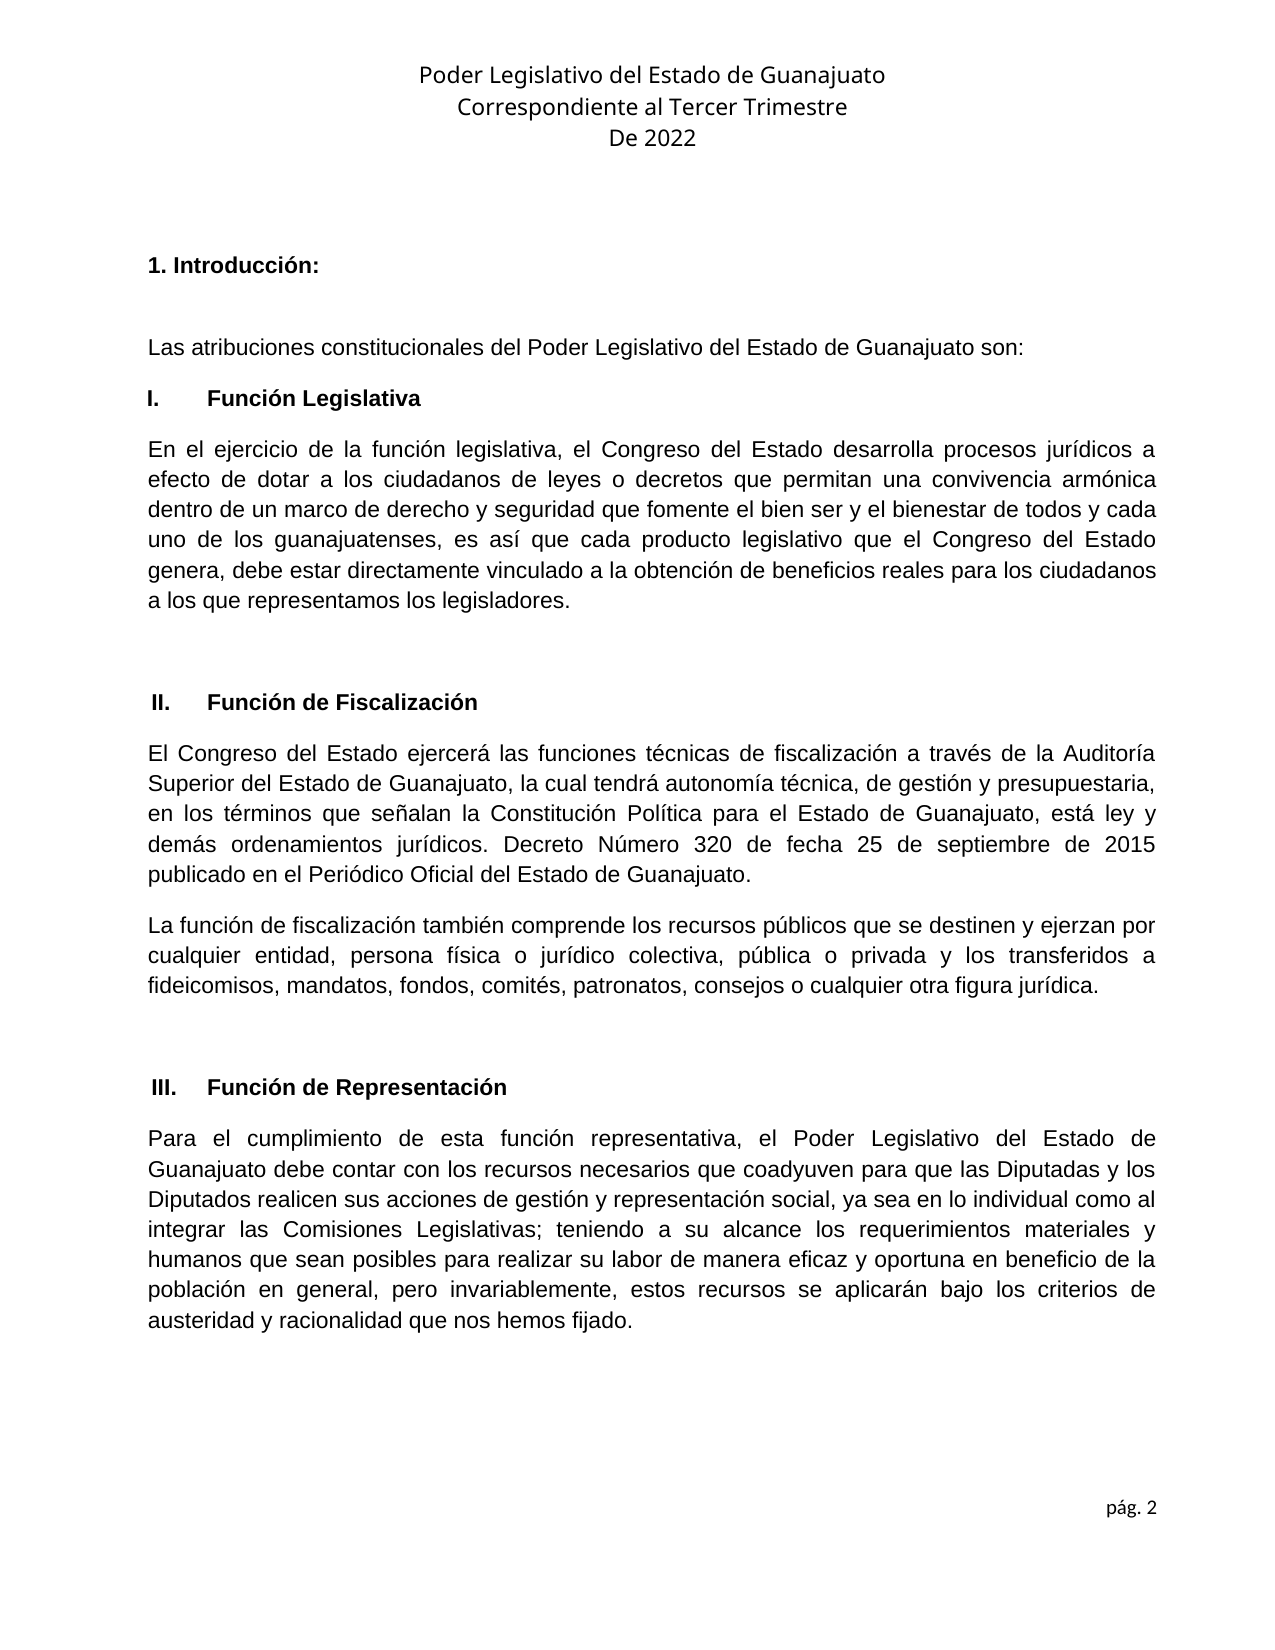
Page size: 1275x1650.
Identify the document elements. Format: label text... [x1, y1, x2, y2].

text Para el cumplimiento de esta función representativa, el Poder Legislativo del Estado de Guanajuato debe contar con los recursos necesarios que coadyuven para que las Diputadas y los Diputados realicen sus acciones de gestión y representación social, ya sea en lo individual como al integrar las Comisiones Legislativas; teniendo a su alcance los requerimientos materiales y humanos que sean posibles para realizar su labor de manera eficaz y oportuna en beneficio de la población en general, pero invariablemente, estos recursos se aplicarán bajo los criterios de austeridad y racionalidad que nos hemos fijado. [148, 1125, 1157, 1333]
text La función de fiscalización también comprende los recursos públicos que se destinen y ejerzan por cualquier entidad, persona física o jurídico colectiva, pública o privada y los transferidos a fideicomisos, mandatos, fondos, comités, patronatos, consejos o cualquier otra figura jurídica. [148, 912, 1157, 998]
text 1. Introducción: [148, 252, 1157, 279]
list Función de Fiscalización [151, 689, 1157, 715]
text El Congreso del Estado ejercerá las funciones técnicas de fiscalización a través de la Auditoría Superior del Estado de Guanajuato, la cual tendrá autonomía técnica, de gestión y presupuestaria, en los términos que señalan la Constitución Política para el Estado de Guanajuato, está ley y demás ordenamientos jurídicos. Decreto Número 320 de fecha 25 de septiembre de 2015 publicado en el Periódico Oficial del Estado de Guanajuato. [148, 740, 1157, 887]
list Función de Representación [151, 1074, 1157, 1101]
list Función Legislativa [147, 385, 1157, 411]
text En el ejercicio de la función legislativa, el Congreso del Estado desarrolla procesos jurídicos a efecto de dotar a los ciudadanos de leyes o decretos que permitan una convivencia armónica dentro de un marco de derecho y seguridad que fomente el bien ser y el bienestar de todos y cada uno de los guanajuatenses, es así que cada producto legislativo que el Congreso del Estado genera, debe estar directamente vinculado a la obtención de beneficios reales para los ciudadanos a los que representamos los legisladores. [148, 436, 1157, 613]
text Las atribuciones constitucionales del Poder Legislativo del Estado de Guanajuato son: [148, 334, 1157, 360]
